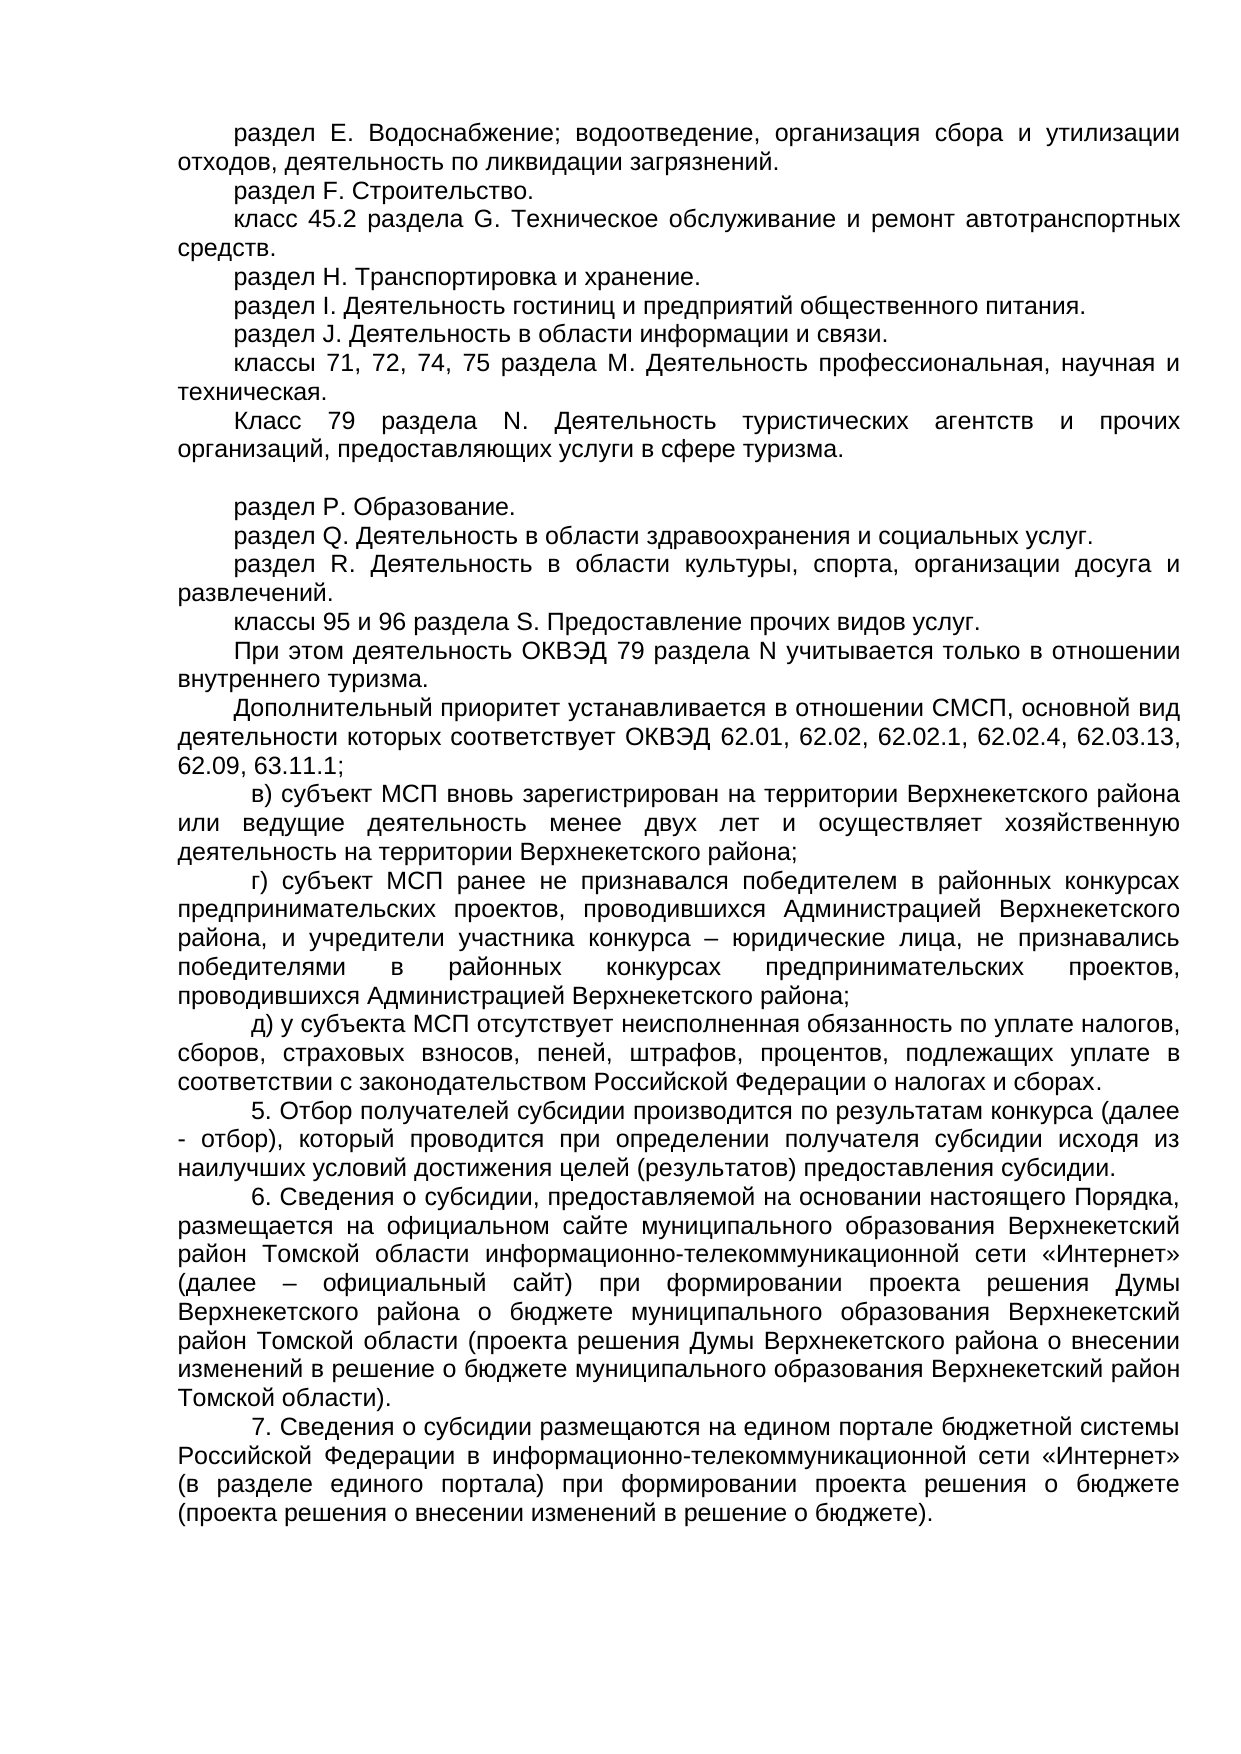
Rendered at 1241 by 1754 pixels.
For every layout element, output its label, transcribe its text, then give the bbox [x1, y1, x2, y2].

text раздел J. Деятельность в области информации и связи. [177, 319, 1181, 348]
text раздел Q. Деятельность в области здравоохранения и социальных услуг. [177, 521, 1181, 549]
text 7. Сведения о субсидии размещаются на едином портале бюджетной системы Российской Федерации в информационно-телекоммуникационной сети «Интернет» (в разделе единого портала) при формировании проекта решения о бюджете (проекта решения о внесении изменений в решение о бюджете). [177, 1412, 1181, 1527]
text Класс 79 раздела N. Деятельность туристических агентств и прочих организаций, предоставляющих услуги в сфере туризма. [177, 406, 1181, 463]
text раздел R. Деятельность в области культуры, спорта, организации досуга и развлечений. [177, 549, 1181, 607]
text г) субъект МСП ранее не признавался победителем в районных конкурсах предпринимательских проектов, проводившихся Администрацией Верхнекетского района, и учредители участника конкурса – юридические лица, не признавались победителями в районных конкурсах предпринимательских проектов, проводившихся Администрацией Верхнекетского района; [177, 866, 1181, 1009]
text д) у субъекта МСП отсутствует неисполненная обязанность по уплате налогов, сборов, страховых взносов, пеней, штрафов, процентов, подлежащих уплате в соответствии с законодательством Российской Федерации о налогах и сборах. [177, 1009, 1181, 1096]
text Дополнительный приоритет устанавливается в отношении СМСП, основной вид деятельности которых соответствует ОКВЭД 62.01, 62.02, 62.02.1, 62.02.4, 62.03.13, 62.09, 63.11.1; [177, 693, 1181, 779]
text раздел E. Водоснабжение; водоотведение, организация сбора и утилизации отходов, деятельность по ликвидации загрязнений. [177, 118, 1181, 176]
text классы 71, 72, 74, 75 раздела M. Деятельность профессиональная, научная и техническая. [177, 348, 1181, 406]
text 6. Сведения о субсидии, предоставляемой на основании настоящего Порядка, размещается на официальном сайте муниципального образования Верхнекетский район Томской области информационно-телекоммуникационной сети «Интернет» (далее – официальный сайт) при формировании проекта решения Думы Верхнекетского района о бюджете муниципального образования Верхнекетский район Томской области (проекта решения Думы Верхнекетского района о внесении изменений в решение о бюджете муниципального образования Верхнекетский район Томской области). [177, 1182, 1181, 1412]
text класс 45.2 раздела G. Техническое обслуживание и ремонт автотранспортных средств. [177, 204, 1181, 262]
text раздел I. Деятельность гостиниц и предприятий общественного питания. [177, 291, 1181, 319]
text 5. Отбор получателей субсидии производится по результатам конкурса (далее - отбор), который проводится при определении получателя субсидии исходя из наилучших условий достижения целей (результатов) предоставления субсидии. [177, 1096, 1181, 1182]
text раздел H. Транспортировка и хранение. [177, 262, 1181, 291]
text классы 95 и 96 раздела S. Предоставление прочих видов услуг. [177, 607, 1181, 636]
text раздел F. Строительство. [177, 176, 1181, 204]
text При этом деятельность ОКВЭД 79 раздела N учитывается только в отношении внутреннего туризма. [177, 636, 1181, 693]
text раздел P. Образование. [177, 492, 1181, 521]
text в) субъект МСП вновь зарегистрирован на территории Верхнекетского района или ведущие деятельность менее двух лет и осуществляет хозяйственную деятельность на территории Верхнекетского района; [177, 779, 1181, 866]
